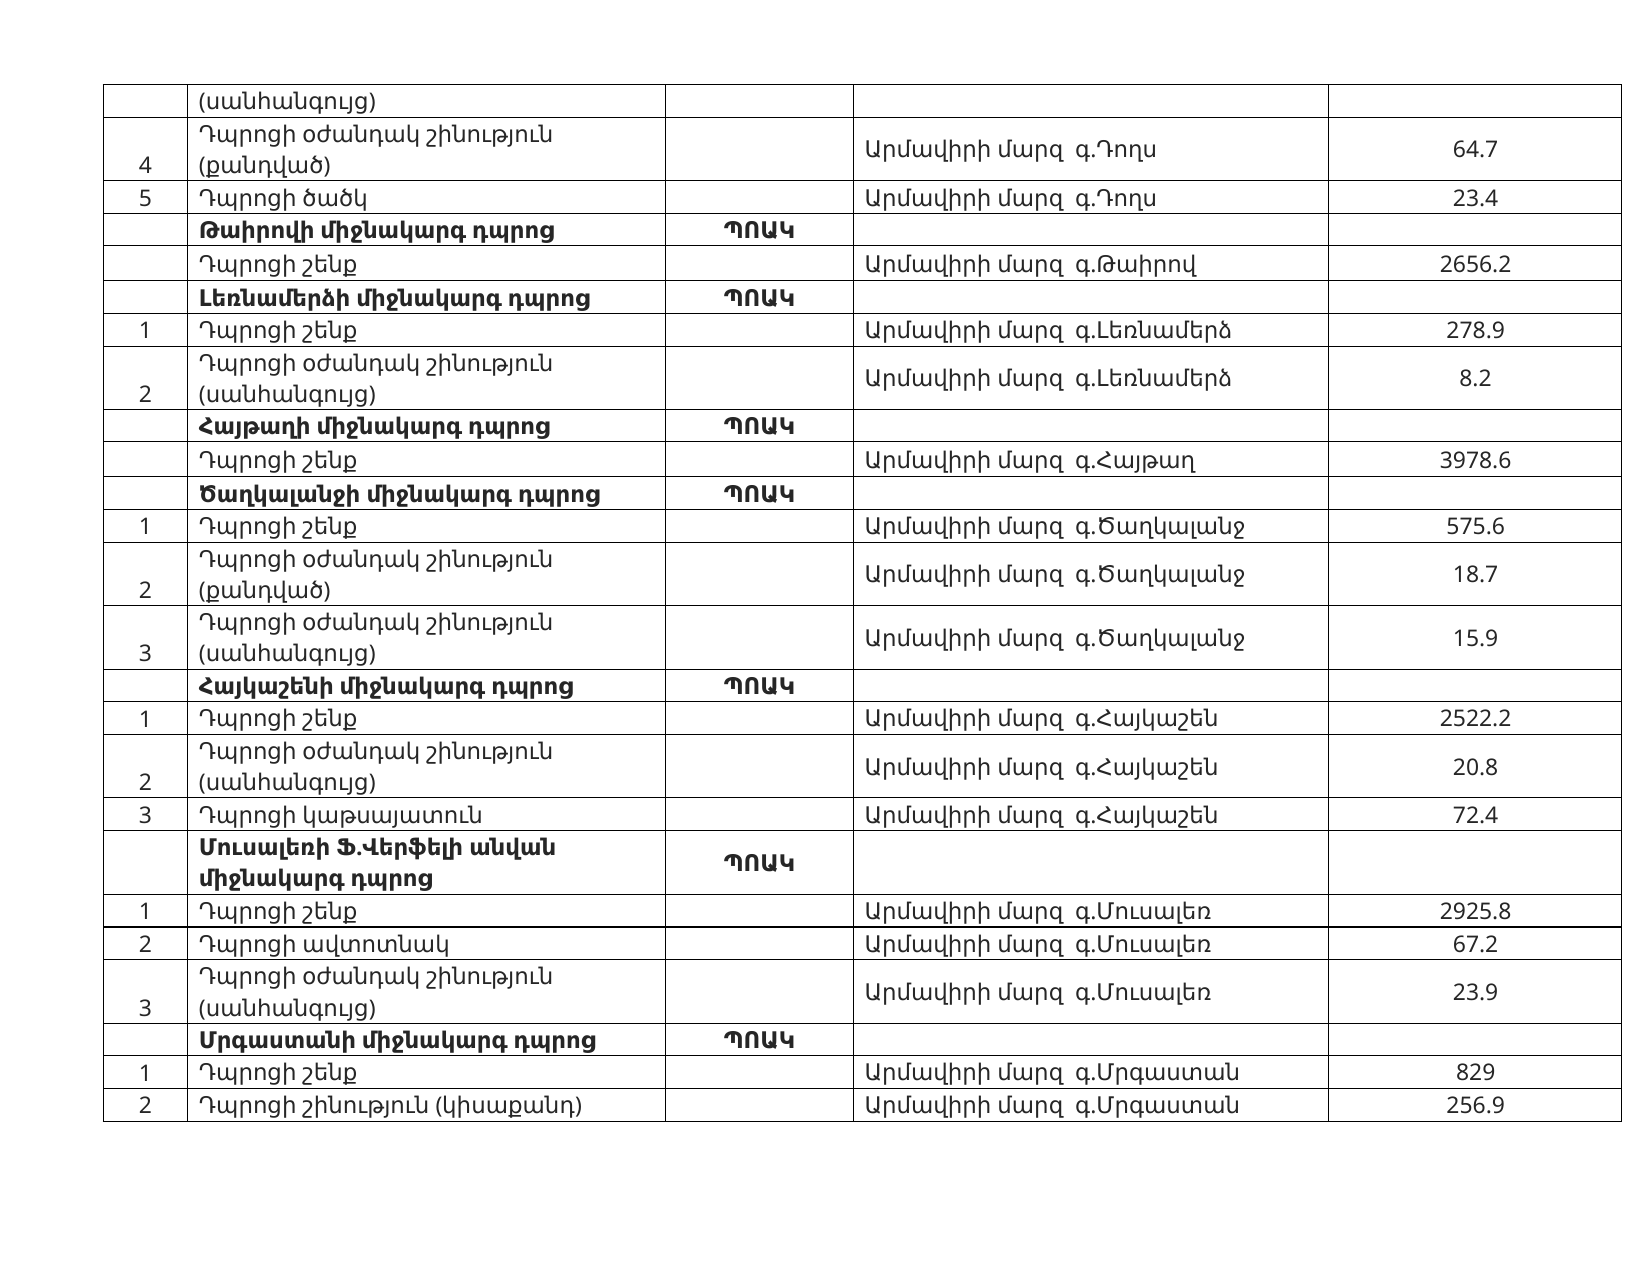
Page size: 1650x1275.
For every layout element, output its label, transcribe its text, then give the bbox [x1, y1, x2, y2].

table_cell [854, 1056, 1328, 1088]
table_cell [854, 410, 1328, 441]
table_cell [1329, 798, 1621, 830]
table_cell Արմավիրի մարզ գ.Դողս [854, 118, 1328, 180]
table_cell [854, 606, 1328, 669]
table_cell [666, 85, 853, 117]
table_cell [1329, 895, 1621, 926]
table_cell [1329, 214, 1621, 245]
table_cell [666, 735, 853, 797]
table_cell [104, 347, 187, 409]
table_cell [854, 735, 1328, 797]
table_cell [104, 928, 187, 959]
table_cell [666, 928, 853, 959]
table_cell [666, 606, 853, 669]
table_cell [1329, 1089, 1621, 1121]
table_cell Արմավիրի մարզ գ.Դողս [854, 181, 1328, 213]
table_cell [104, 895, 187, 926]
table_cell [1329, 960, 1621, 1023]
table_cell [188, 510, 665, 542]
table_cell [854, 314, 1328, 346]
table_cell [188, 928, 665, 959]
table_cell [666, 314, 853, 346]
table_cell [854, 281, 1328, 313]
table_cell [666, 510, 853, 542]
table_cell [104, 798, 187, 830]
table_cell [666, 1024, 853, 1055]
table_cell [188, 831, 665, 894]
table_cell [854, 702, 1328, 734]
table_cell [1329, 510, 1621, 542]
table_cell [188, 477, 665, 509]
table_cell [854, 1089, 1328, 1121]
table_cell [854, 214, 1328, 245]
table_cell [666, 118, 853, 180]
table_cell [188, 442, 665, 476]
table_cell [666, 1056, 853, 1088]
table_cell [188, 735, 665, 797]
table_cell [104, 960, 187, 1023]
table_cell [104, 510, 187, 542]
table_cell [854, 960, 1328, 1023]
table_cell 5 [104, 181, 187, 213]
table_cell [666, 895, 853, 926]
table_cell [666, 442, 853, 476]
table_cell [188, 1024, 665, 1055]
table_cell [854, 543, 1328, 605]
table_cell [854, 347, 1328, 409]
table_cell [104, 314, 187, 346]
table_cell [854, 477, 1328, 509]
table_cell Լեռնամերձի միջնակարգ դպրոց [188, 281, 665, 313]
table_cell [1329, 281, 1621, 313]
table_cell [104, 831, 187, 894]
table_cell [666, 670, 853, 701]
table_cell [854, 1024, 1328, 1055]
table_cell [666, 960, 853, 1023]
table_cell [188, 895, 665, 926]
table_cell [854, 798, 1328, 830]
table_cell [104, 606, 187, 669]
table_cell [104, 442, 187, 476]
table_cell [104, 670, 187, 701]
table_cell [854, 85, 1328, 117]
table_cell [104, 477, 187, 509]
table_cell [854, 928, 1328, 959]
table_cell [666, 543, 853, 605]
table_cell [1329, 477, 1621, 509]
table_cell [188, 85, 665, 117]
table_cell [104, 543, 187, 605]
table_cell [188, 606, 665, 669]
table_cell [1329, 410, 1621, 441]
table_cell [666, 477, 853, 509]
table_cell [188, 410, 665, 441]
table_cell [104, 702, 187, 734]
table_cell [666, 181, 853, 213]
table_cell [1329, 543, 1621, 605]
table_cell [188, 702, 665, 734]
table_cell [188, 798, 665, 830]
table_cell Արմավիրի մարզ գ.Թաիրով [854, 246, 1328, 280]
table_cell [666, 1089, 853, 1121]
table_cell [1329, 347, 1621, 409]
table_cell Դպրոցի օժանդակ շինություն (քանդված) [188, 118, 665, 180]
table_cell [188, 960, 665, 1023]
table_cell 23.4 [1329, 181, 1621, 213]
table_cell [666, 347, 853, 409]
table_cell 4 [104, 118, 187, 180]
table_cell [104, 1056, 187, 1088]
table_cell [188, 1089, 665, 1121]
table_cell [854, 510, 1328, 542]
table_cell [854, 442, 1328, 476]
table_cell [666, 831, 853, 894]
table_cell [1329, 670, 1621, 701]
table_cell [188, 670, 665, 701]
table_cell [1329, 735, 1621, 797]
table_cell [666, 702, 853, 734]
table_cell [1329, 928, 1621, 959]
table_cell ՊՈԱԿ [666, 281, 853, 313]
table_cell Դպրոցի շենք [188, 246, 665, 280]
table_cell ՊՈԱԿ [666, 214, 853, 245]
table_cell 2656.2 [1329, 246, 1621, 280]
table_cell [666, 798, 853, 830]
table_cell 3 [104, 85, 187, 117]
table_cell 10 [1329, 85, 1621, 117]
table_cell Դպրոցի ծածկ [188, 181, 665, 213]
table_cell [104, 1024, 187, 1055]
table_cell [666, 246, 853, 280]
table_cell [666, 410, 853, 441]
table_cell [104, 281, 187, 313]
table_cell 64.7 [1329, 118, 1621, 180]
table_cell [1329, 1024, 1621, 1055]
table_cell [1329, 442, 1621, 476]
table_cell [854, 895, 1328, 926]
table_cell Թաիրովի միջնակարգ դպրոց [188, 214, 665, 245]
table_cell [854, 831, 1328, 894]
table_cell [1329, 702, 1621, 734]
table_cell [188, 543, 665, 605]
table_cell [104, 246, 187, 280]
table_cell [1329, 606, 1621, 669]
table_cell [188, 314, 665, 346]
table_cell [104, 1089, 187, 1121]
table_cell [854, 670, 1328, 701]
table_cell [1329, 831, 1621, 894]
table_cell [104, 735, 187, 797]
table_cell [104, 214, 187, 245]
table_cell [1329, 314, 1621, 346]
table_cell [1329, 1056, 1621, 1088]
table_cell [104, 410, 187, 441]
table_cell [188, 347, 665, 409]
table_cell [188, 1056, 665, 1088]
